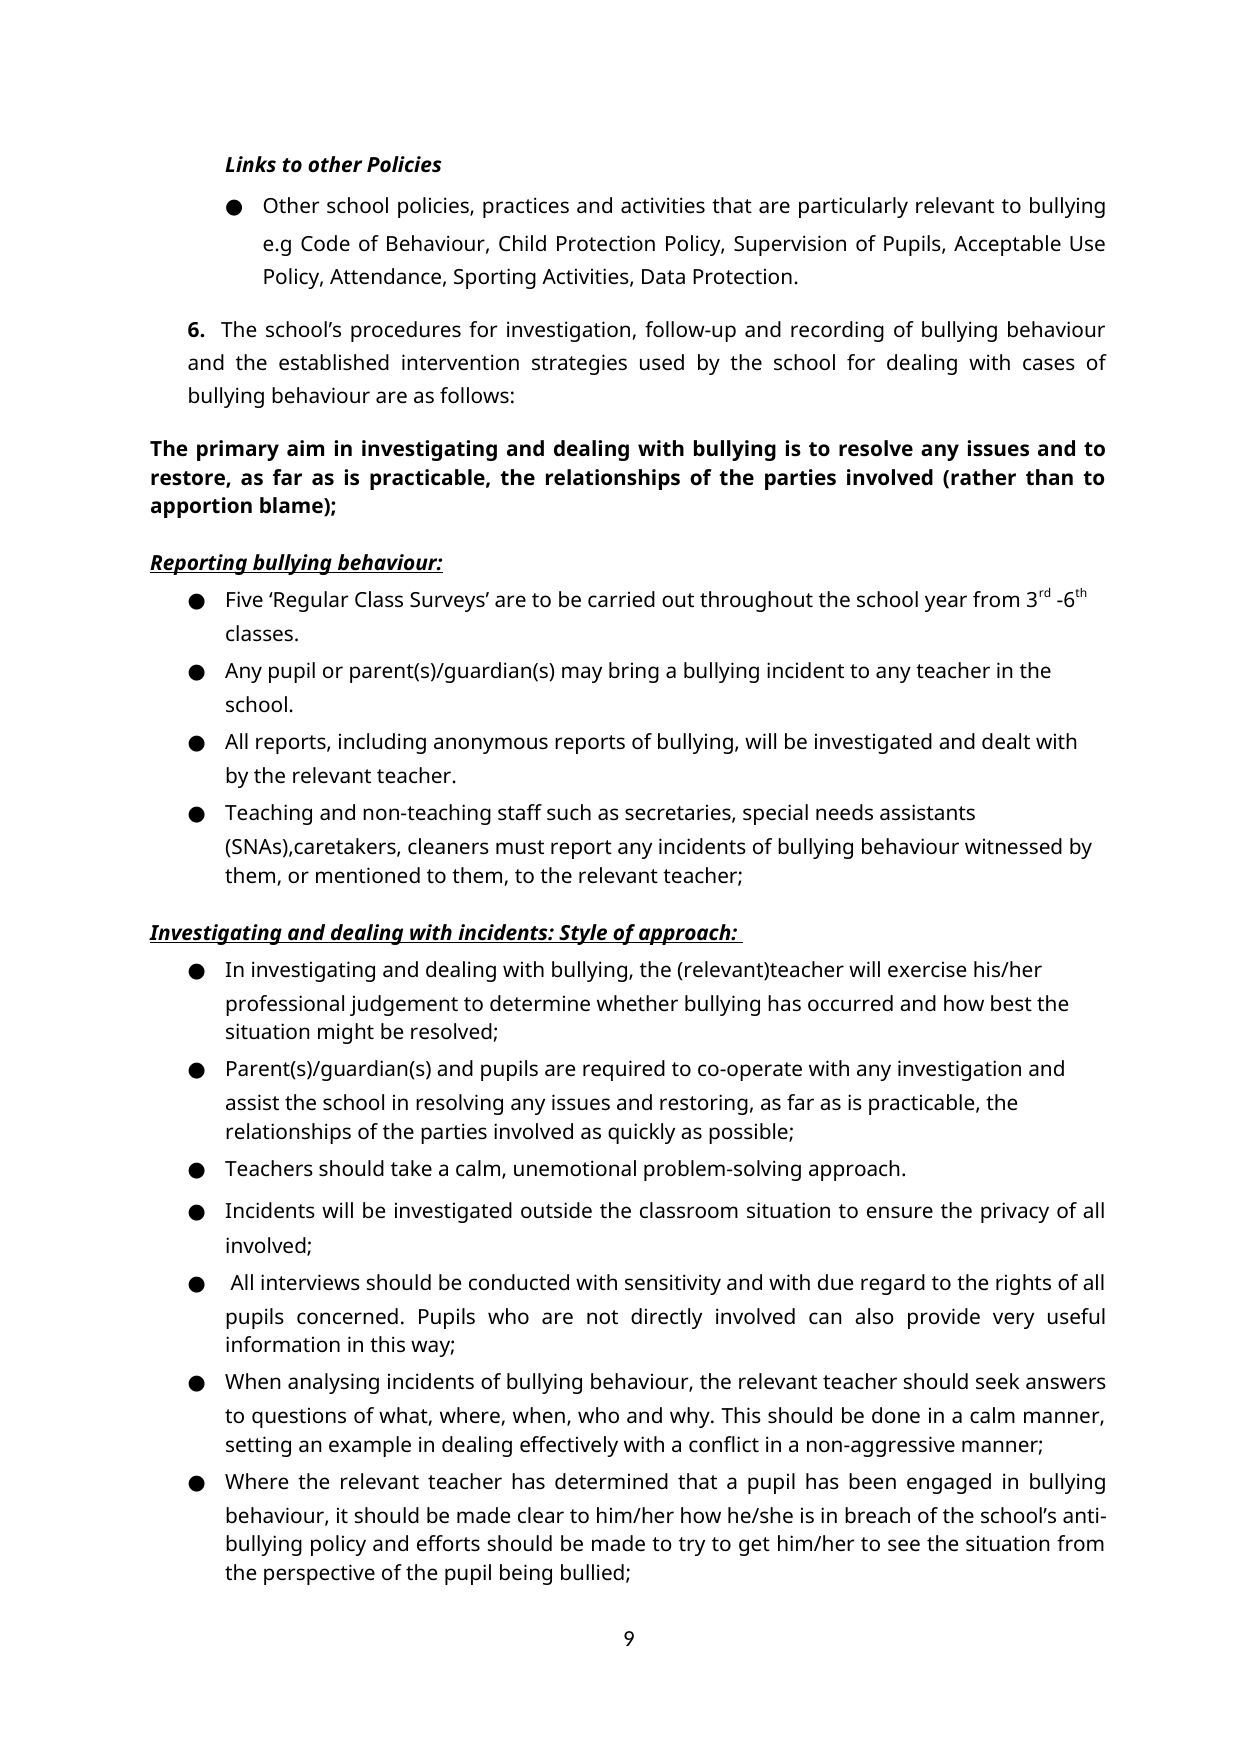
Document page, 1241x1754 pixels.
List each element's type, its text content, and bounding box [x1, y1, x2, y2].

list Teaching and non-teaching staff such as secretaries, special needs assistants (SNAs),caretakers, cleaners must report any incidents of bullying behaviour witnessed by them, or mentioned to them, to the relevant teacher; [187, 790, 1107, 889]
list Parent(s)/guardian(s) and pupils are required to co-operate with any investigation and assist the school in resolving any issues and restoring, as far as is practicable, the relationships of the parties involved as quickly as possible; [187, 1046, 1107, 1145]
list When analysing incidents of bullying behaviour, the relevant teacher should seek answers to questions of what, where, when, who and why. This should be done in a calm manner, setting an example in dealing effectively with a conflict in a non-aggressive manner; [187, 1359, 1107, 1458]
text Reporting bullying behaviour: [150, 548, 1107, 576]
text Links to other Policies [225, 150, 1107, 178]
list Teachers should take a calm, unemotional problem-solving approach. [187, 1145, 1107, 1188]
list Five ‘Regular Class Surveys’ are to be carried out throughout the school year from 3rd -6th classes. [187, 576, 1107, 647]
list All interviews should be conducted with sensitivity and with due regard to the rights of all pupils concerned. Pupils who are not directly involved can also provide very useful information in this way; [187, 1259, 1107, 1359]
list In investigating and dealing with bullying, the (relevant)teacher will exercise his/her professional judgement to determine whether bullying has occurred and how best the situation might be resolved; [187, 946, 1107, 1046]
list Incidents will be investigated outside the classroom situation to ensure the privacy of all involved; [187, 1188, 1107, 1259]
text 6. The school’s procedures for investigation, follow-up and recording of bullying behaviour and the established intervention strategies used by the school for dealing with cases of bullying behaviour are as follows: [187, 316, 1107, 409]
text The primary aim in investigating and dealing with bullying is to resolve any issues and to restore, as far as is practicable, the relationships of the parties involved (rather than to apportion blame); [150, 434, 1107, 519]
list Where the relevant teacher has determined that a pupil has been engaged in bullying behaviour, it should be made clear to him/her how he/she is in breach of the school’s anti-bullying policy and efforts should be made to try to get him/her to see the situation from the perspective of the pupil being bullied; [187, 1458, 1107, 1586]
text Investigating and dealing with incidents: Style of approach: [150, 918, 1107, 946]
list All reports, including anonymous reports of bullying, will be investigated and dealt with by the relevant teacher. [187, 719, 1107, 790]
list Any pupil or parent(s)/guardian(s) may bring a bullying incident to any teacher in the school. [187, 647, 1107, 719]
list Other school policies, practices and activities that are particularly relevant to bullying e.g Code of Behaviour, Child Protection Policy, Supervision of Pupils, Acceptable Use Policy, Attendance, Sporting Activities, Data Protection. [225, 183, 1107, 291]
